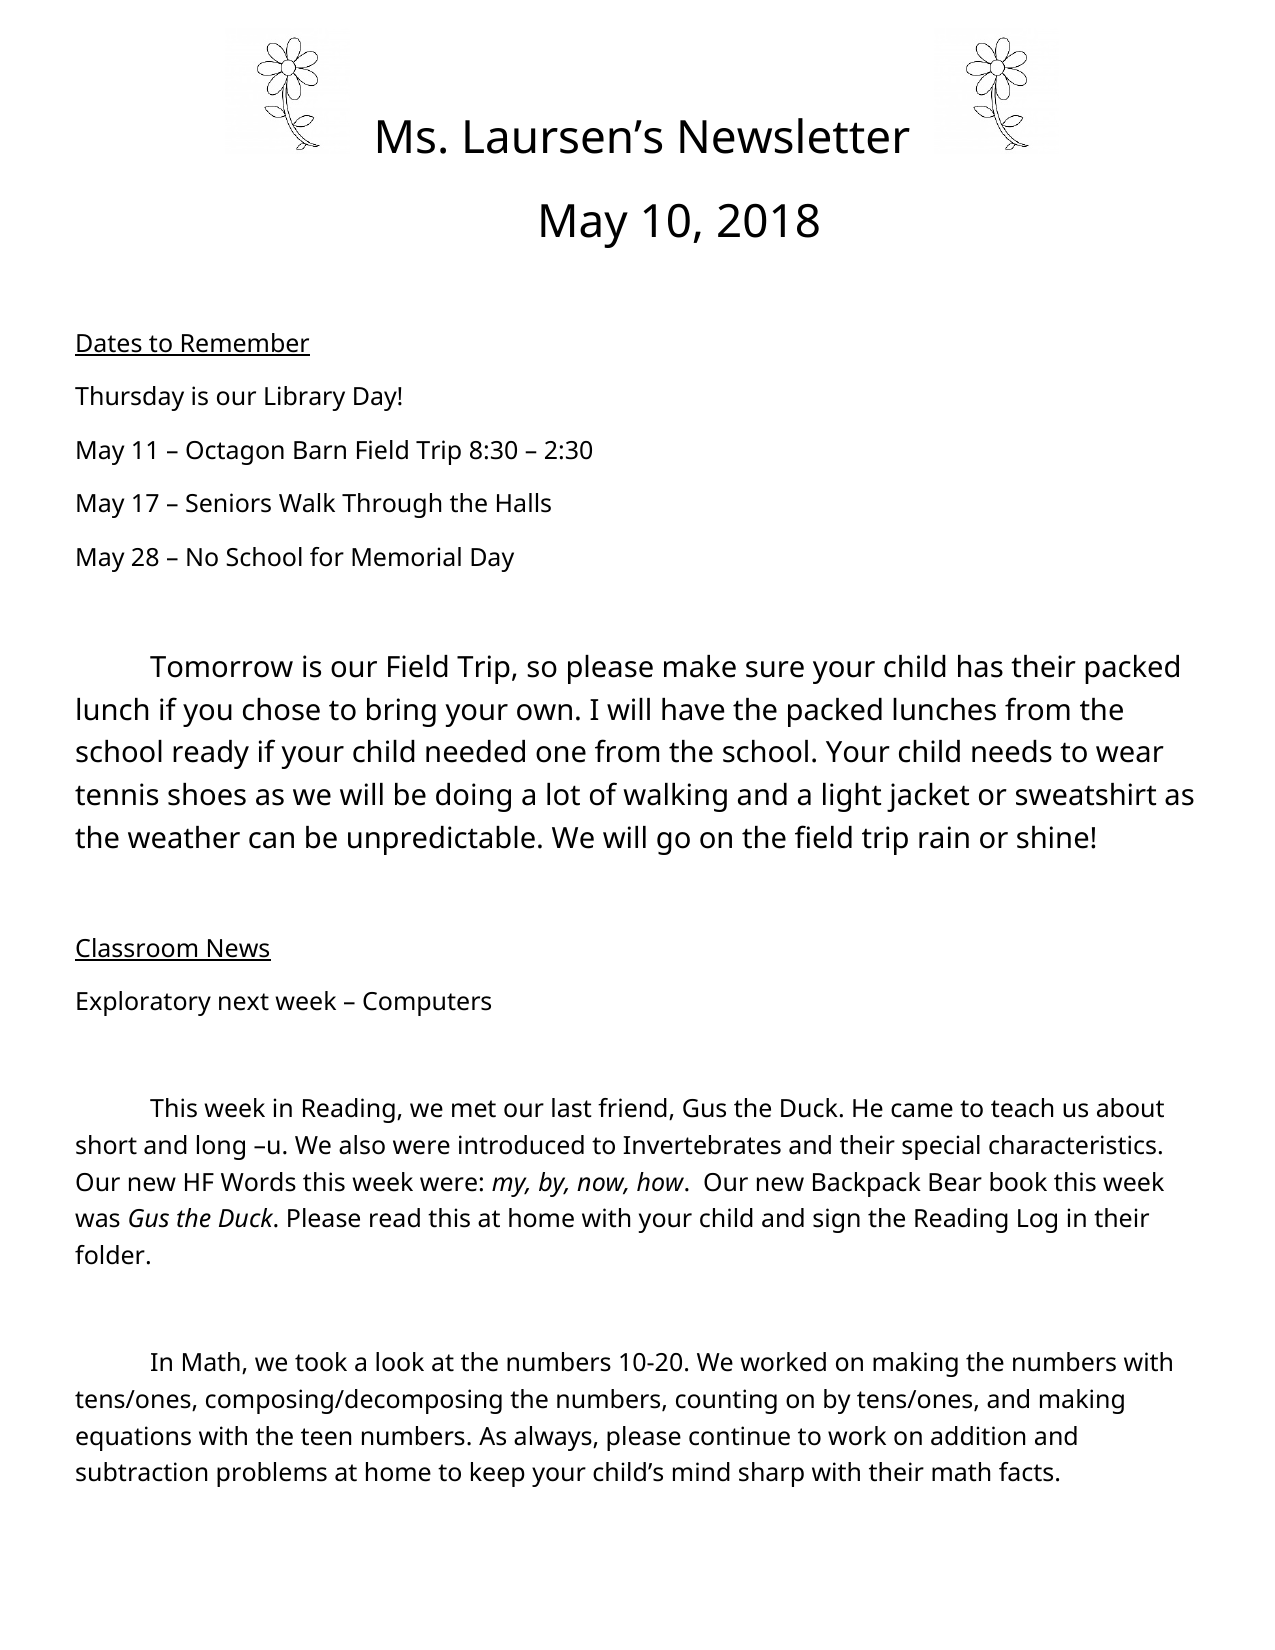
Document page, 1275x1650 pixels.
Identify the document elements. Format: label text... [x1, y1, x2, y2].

text Tomorrow is our Field Trip, so please make sure your child has their packed lunch if you chose to bring your own. I will have the packed lunches from the school ready if your child needed one from the school. Your child needs to wear tennis shoes as we will be doing a lot of walking and a light jacket or sweatshirt as the weather can be unpredictable. We will go on the field trip rain or shine! [75, 646, 1200, 857]
text This week in Reading, we met our last friend, Gus the Duck. He came to teach us about short and long –u. We also were introduced to Invertebrates and their special characteristics. Our new HF Words this week were: my, by, now, how. Our new Backpack Bear book this week was Gus the Duck. Please read this at home with your child and sign the Reading Log in their folder. [75, 1091, 1200, 1272]
text Exploratory next week – Computers [75, 984, 1200, 1018]
text May 11 – Octagon Barn Field Trip 8:30 – 2:30 [75, 432, 1200, 466]
text Ms. Laursen’s Newsletter [150, 28, 1125, 167]
text Thursday is our Library Day! [75, 379, 1200, 413]
picture [225, 28, 350, 154]
text Dates to Remember [75, 326, 1200, 359]
text May 28 – No School for Memorial Day [75, 539, 1200, 573]
text May 10, 2018 [150, 188, 1125, 251]
text Classroom News [75, 930, 1200, 964]
text In Math, we took a look at the numbers 10-20. We worked on making the numbers with tens/ones, composing/decomposing the numbers, counting on by tens/ones, and making equations with the teen numbers. As always, please continue to work on addition and subtraction problems at home to keep your child’s mind sharp with their math facts. [75, 1344, 1200, 1489]
picture [934, 28, 1059, 154]
text May 17 – Seniors Walk Through the Halls [75, 486, 1200, 520]
